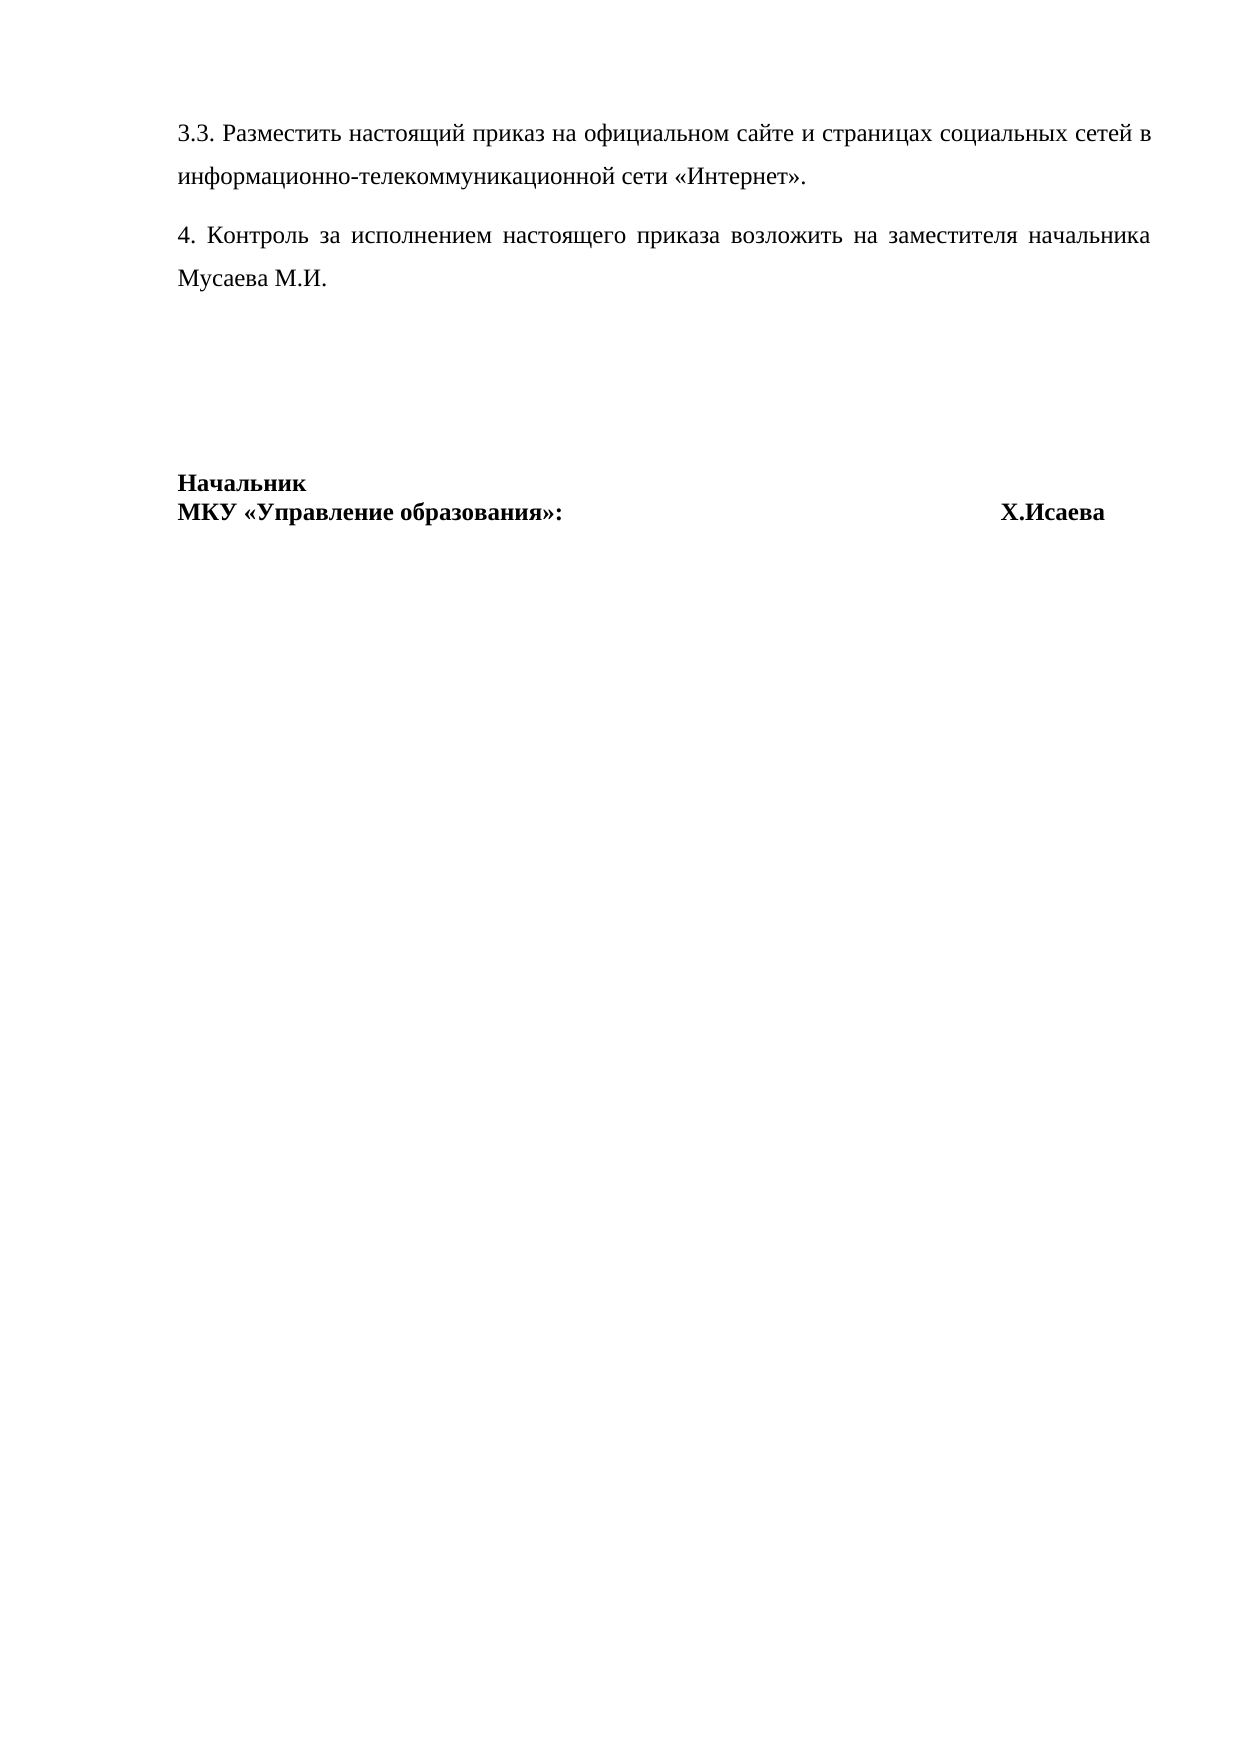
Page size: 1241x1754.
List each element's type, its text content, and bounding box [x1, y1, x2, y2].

text 3.3. Разместить настоящий приказ на официальном сайте и страницах социальных сетей в информационно-телекоммуникационной сети «Интернет». [177, 118, 1152, 190]
text МКУ «Управление образования»: Х.Исаева [177, 497, 1152, 526]
text 4. Контроль за исполнением настоящего приказа возложить на заместителя начальника Мусаева М.И. [177, 220, 1152, 292]
text Начальник [177, 468, 1152, 497]
